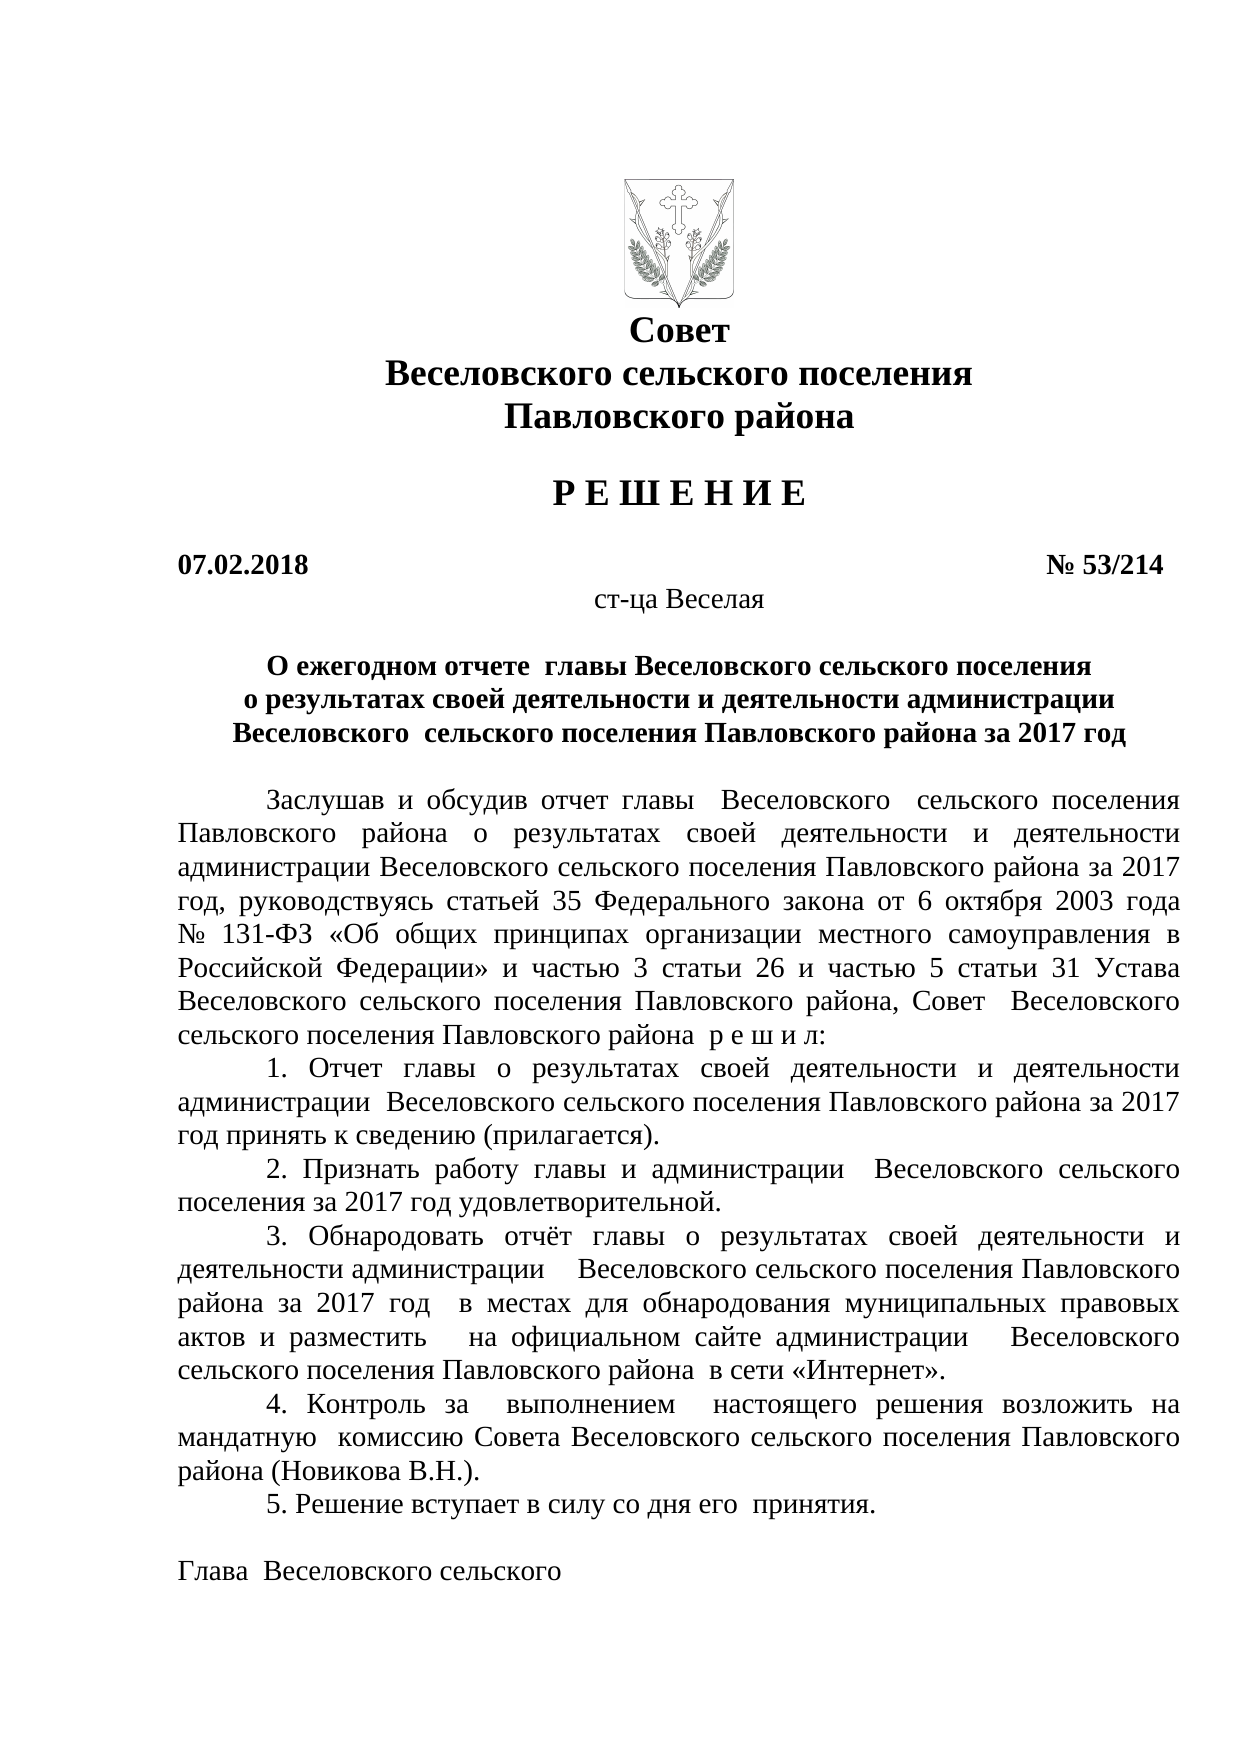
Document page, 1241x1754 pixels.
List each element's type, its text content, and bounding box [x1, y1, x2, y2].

text Заслушав и обсудив отчет главы Веселовского сельского поселения Павловского района о результатах своей деятельности и деятельности администрации Веселовского сельского поселения Павловского района за 2017 год, руководствуясь статьей 35 Федерального закона от 6 октября 2003 года № 131-ФЗ «Об общих принципах организации местного самоуправления в Российской Федерации» и частью 3 статьи 26 и частью 5 статьи 31 Устава Веселовского сельского поселения Павловского района, Совет Веселовского сельского поселения Павловского района р е ш и л: [177, 782, 1181, 1050]
text 5. Решение вступает в силу со дня его принятия. [177, 1486, 1181, 1520]
text 3. Обнародовать отчёт главы о результатах своей деятельности и деятельности администрации Веселовского сельского поселения Павловского района за 2017 год в местах для обнародования муниципальных правовых актов и разместить на официальном сайте администрации Веселовского сельского поселения Павловского района в сети «Интернет». [177, 1218, 1181, 1386]
picture [624, 179, 734, 308]
text 1. Отчет главы о результатах своей деятельности и деятельности администрации Веселовского сельского поселения Павловского района за 2017 год принять к сведению (прилагается). [177, 1050, 1181, 1151]
text 4. Контроль за выполнением настоящего решения возложить на мандатную комиссию Совета Веселовского сельского поселения Павловского района (Новикова В.Н.). [177, 1386, 1181, 1486]
text Веселовского сельского поселения [177, 351, 1181, 394]
text о результатах своей деятельности и деятельности администрации [177, 681, 1181, 715]
text 07.02.2018 № 53/214 [177, 547, 1181, 581]
text 2. Признать работу главы и администрации Веселовского сельского поселения за 2017 год удовлетворительной. [177, 1151, 1181, 1218]
text О ежегодном отчете главы Веселовского сельского поселения [177, 648, 1181, 681]
text ст-ца Веселая [177, 581, 1181, 614]
text Веселовского сельского поселения Павловского района за 2017 год [177, 715, 1181, 748]
text Р Е Ш Е Н И Е [177, 471, 1181, 514]
text Глава Веселовского сельского [177, 1553, 1181, 1587]
text Совет [177, 308, 1181, 351]
text Павловского района [177, 394, 1181, 437]
